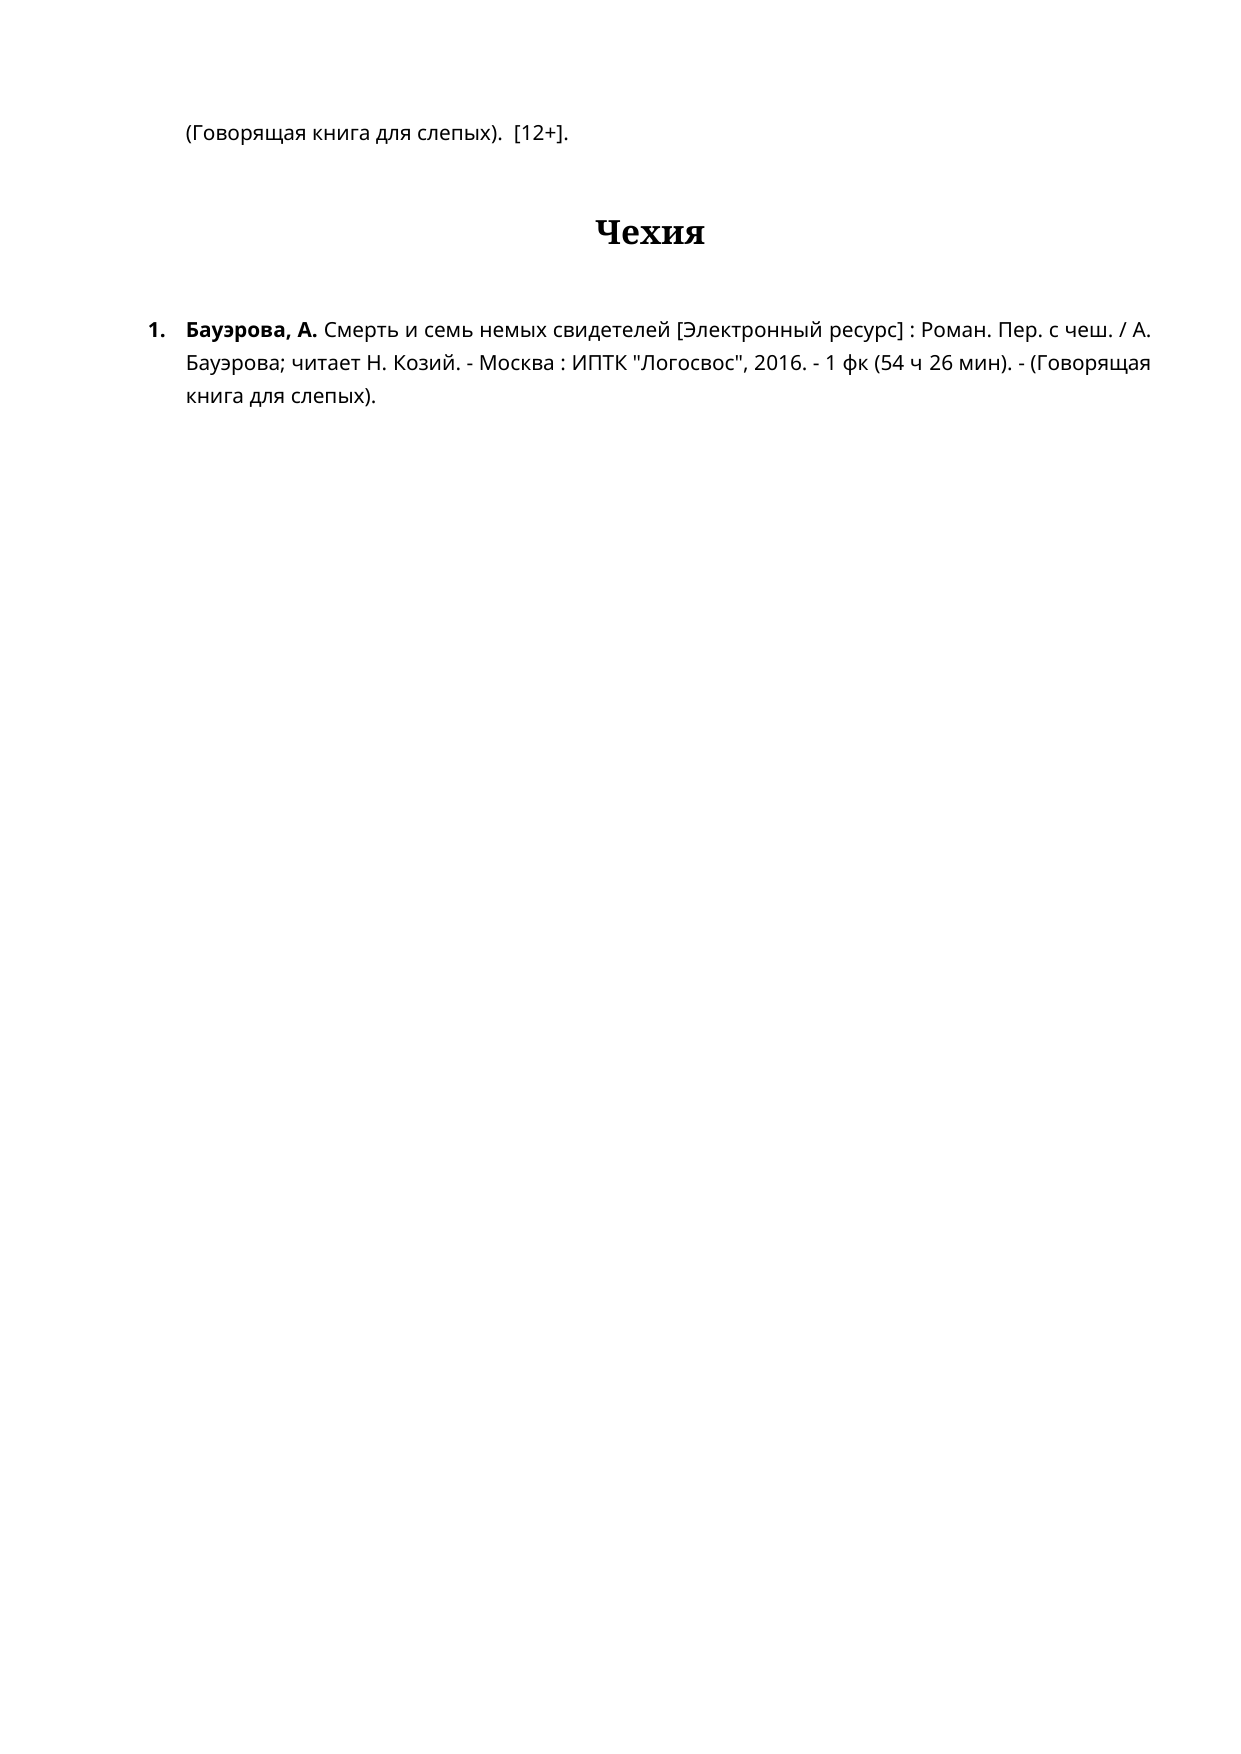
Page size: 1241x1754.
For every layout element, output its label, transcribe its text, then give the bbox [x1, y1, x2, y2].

subtitle Чехия [148, 214, 1152, 253]
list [148, 118, 1152, 147]
list Бауэрова, А. Смерть и семь немых свидетелей [Электронный ресурс] : Роман. Пер. с чеш. / А. Бауэрова; читает Н. Козий. - Москва : ИПТК "Логосвос", 2016. - 1 фк (54 ч 26 мин). - (Говорящая книга для слепых). [148, 316, 1152, 409]
